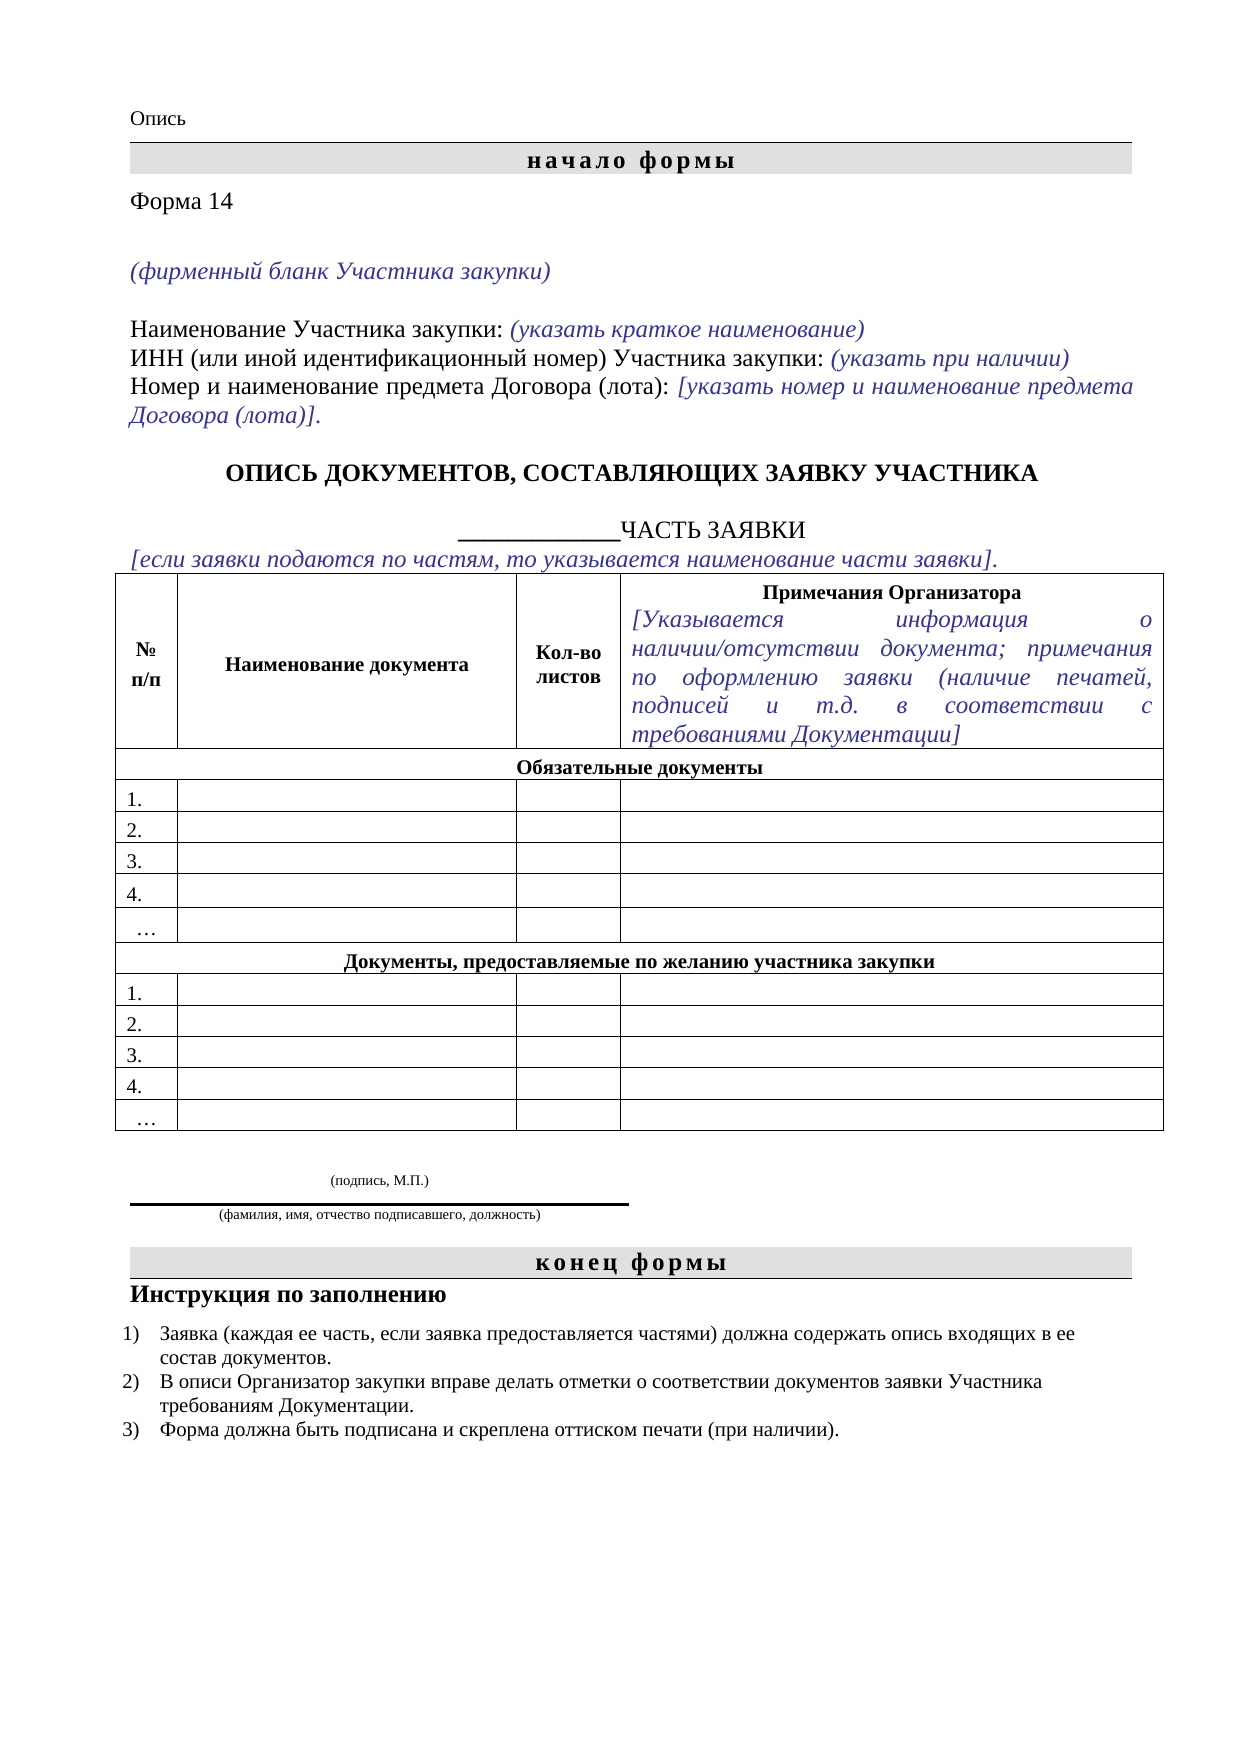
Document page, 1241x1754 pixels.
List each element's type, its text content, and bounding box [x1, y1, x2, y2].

text (подпись, М.П.) [130, 1172, 629, 1203]
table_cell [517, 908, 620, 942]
table_header Кол-во листов [517, 574, 620, 748]
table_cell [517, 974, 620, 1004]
table_header Наименование документа [178, 574, 516, 748]
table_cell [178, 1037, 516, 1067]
text Номер и наименование предмета Договора (лота): [указать номер и наименование предмета Договора (лота)]. [130, 371, 1134, 429]
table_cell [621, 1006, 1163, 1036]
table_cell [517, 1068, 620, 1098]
table_header № п/п [116, 574, 177, 748]
table_cell [517, 780, 620, 811]
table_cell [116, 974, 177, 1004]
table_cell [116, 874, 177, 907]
text Наименование Участника закупки: (указать краткое наименование) [130, 314, 1134, 343]
text Опись [130, 106, 1134, 129]
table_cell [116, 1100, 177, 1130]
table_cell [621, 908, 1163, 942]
text начало формы [130, 143, 1132, 174]
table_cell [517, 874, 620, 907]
text (фамилия, имя, отчество подписавшего, должность) [130, 1206, 629, 1235]
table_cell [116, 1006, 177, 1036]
list Заявка (каждая ее часть, если заявка предоставляется частями) должна содержать опись входящих в ее состав документов. [122, 1321, 1134, 1369]
text [если заявки подаются по частям, то указывается наименование части заявки]. [130, 544, 1134, 573]
table_cell [621, 780, 1163, 811]
table_cell [116, 843, 177, 873]
text Инструкция по заполнению [130, 1279, 1134, 1308]
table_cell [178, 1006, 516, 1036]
text конец формы [130, 1247, 1132, 1278]
text Форма 14 [130, 186, 1134, 215]
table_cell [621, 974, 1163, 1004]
table_cell [517, 843, 620, 873]
table_cell [178, 812, 516, 842]
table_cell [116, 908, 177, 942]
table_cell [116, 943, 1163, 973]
list В описи Организатор закупки вправе делать отметки о соответствии документов заявки Участника требованиям Документации. [122, 1369, 1134, 1417]
table_cell [517, 812, 620, 842]
table_cell [116, 812, 177, 842]
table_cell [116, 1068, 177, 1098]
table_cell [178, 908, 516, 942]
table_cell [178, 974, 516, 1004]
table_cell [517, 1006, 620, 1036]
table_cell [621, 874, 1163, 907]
table_header Примечания Организатора [Указывается информация о наличии/отсутствии документа; примечания по оформлению заявки (наличие печатей, подписей и т.д. в соответствии с требованиями Документации] [621, 574, 1163, 748]
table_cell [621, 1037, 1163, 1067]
list Форма должна быть подписана и скреплена оттиском печати (при наличии). [122, 1417, 1134, 1441]
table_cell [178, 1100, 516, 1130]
table_cell [178, 843, 516, 873]
text Опись документов, составляющих заявку участника [130, 458, 1134, 486]
table_cell [621, 812, 1163, 842]
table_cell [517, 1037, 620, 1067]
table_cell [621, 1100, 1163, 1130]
text ИНН (или иной идентификационный номер) Участника закупки: (указать при наличии) [130, 343, 1134, 371]
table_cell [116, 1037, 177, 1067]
text (фирменный бланк Участника закупки) [130, 256, 1134, 285]
text _____________ЧАСТЬ ЗАЯВКИ [130, 515, 1134, 544]
table_cell [178, 780, 516, 811]
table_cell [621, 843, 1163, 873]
table_cell Обязательные документы [116, 749, 1163, 779]
table_cell [116, 780, 177, 811]
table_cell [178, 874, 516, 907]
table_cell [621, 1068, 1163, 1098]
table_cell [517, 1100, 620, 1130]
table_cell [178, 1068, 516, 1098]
